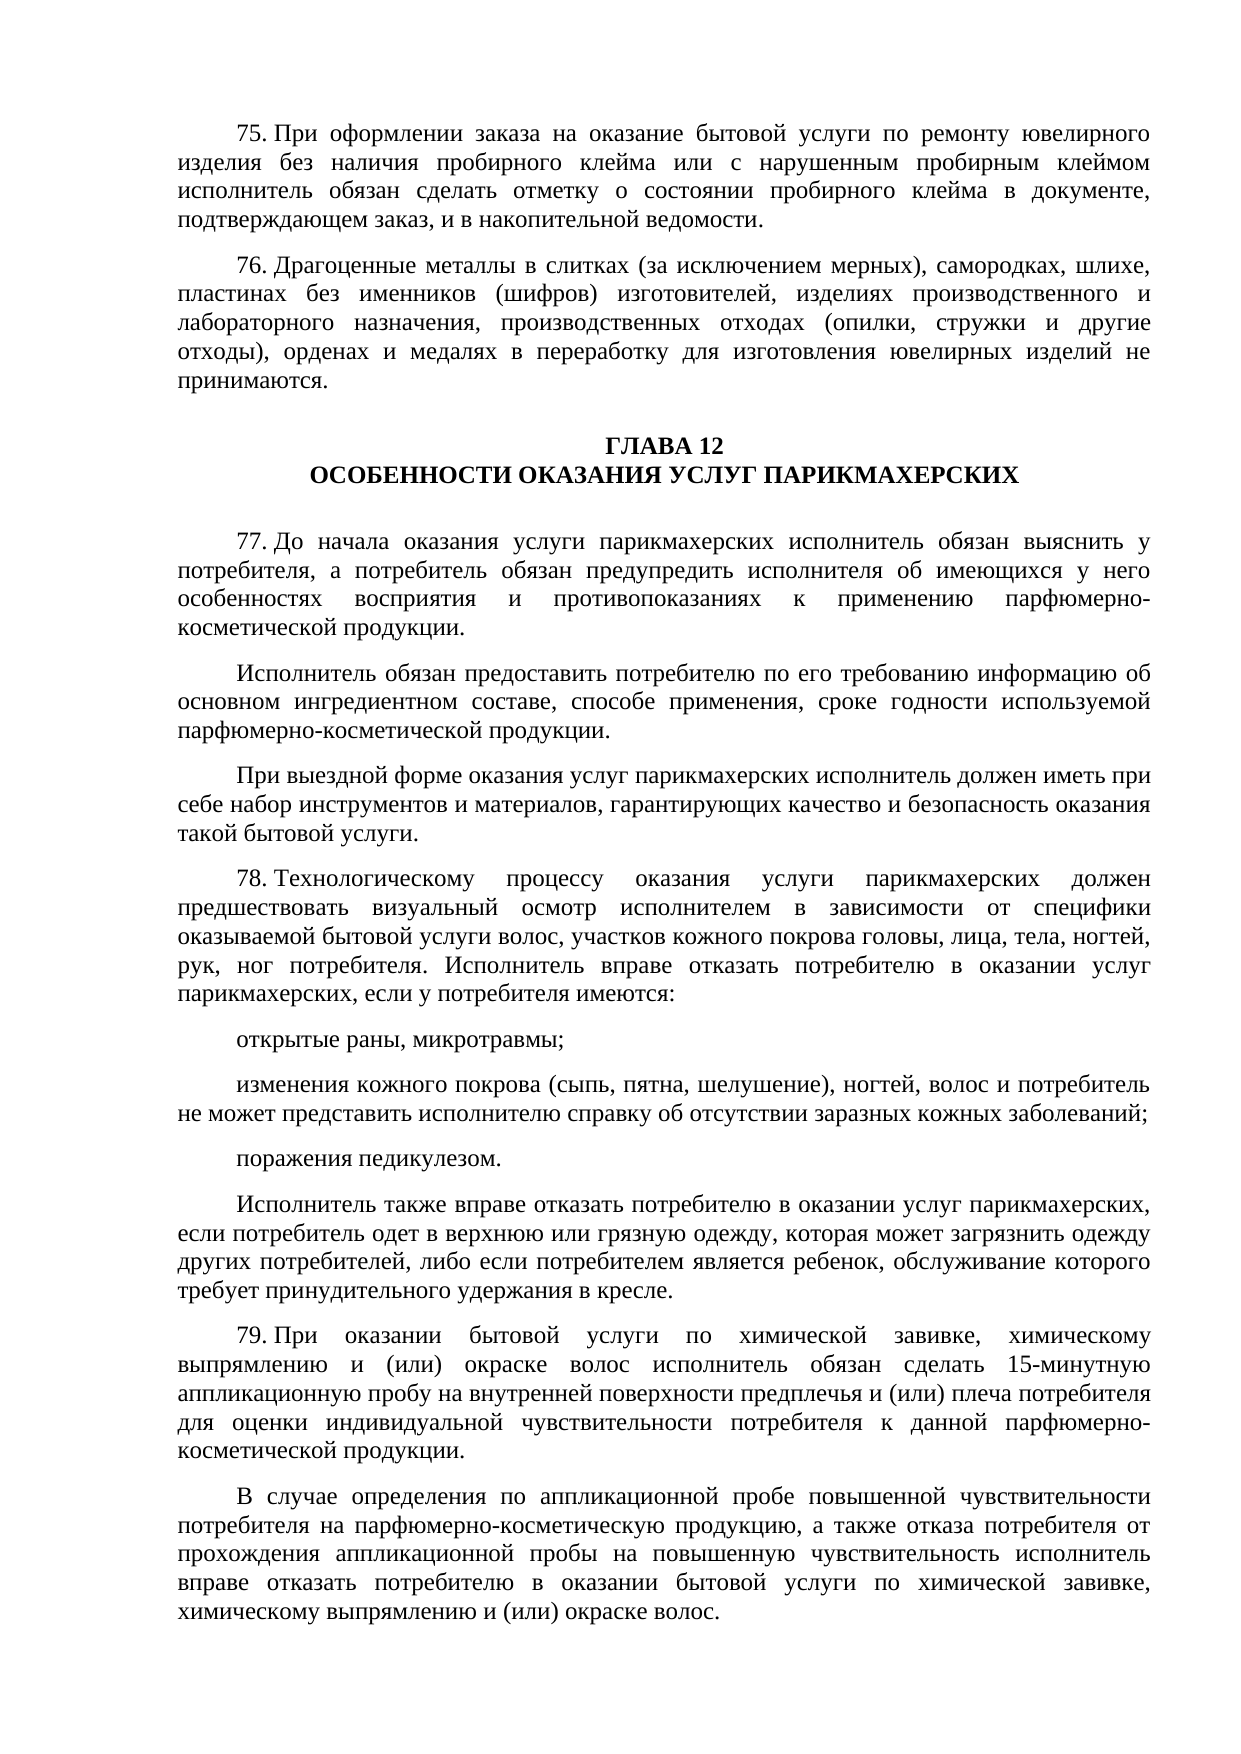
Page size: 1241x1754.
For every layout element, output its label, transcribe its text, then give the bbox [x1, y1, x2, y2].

text Исполнитель обязан предоставить потребителю по его требованию информацию об основном ингредиентном составе, способе применения, сроке годности используемой парфюмерно-косметической продукции. [177, 658, 1152, 744]
text 78. Технологическому процессу оказания услуги парикмахерских должен предшествовать визуальный осмотр исполнителем в зависимости от специфики оказываемой бытовой услуги волос, участков кожного покрова головы, лица, тела, ногтей, рук, ног потребителя. Исполнитель вправе отказать потребителю в оказании услуг парикмахерских, если у потребителя имеются: [177, 863, 1152, 1007]
text 75. При оформлении заказа на оказание бытовой услуги по ремонту ювелирного изделия без наличия пробирного клейма или с нарушенным пробирным клеймом исполнитель обязан сделать отметку о состоянии пробирного клейма в документе, подтверждающем заказ, и в накопительной ведомости. [177, 118, 1152, 233]
text поражения педикулезом. [177, 1143, 1152, 1172]
text ГЛАВА 12 ОСОБЕННОСТИ ОКАЗАНИЯ УСЛУГ ПАРИКМАХЕРСКИХ [177, 431, 1152, 488]
text Исполнитель также вправе отказать потребителю в оказании услуг парикмахерских, если потребитель одет в верхнюю или грязную одежду, которая может загрязнить одежду других потребителей, либо если потребителем является ребенок, обслуживание которого требует принудительного удержания в кресле. [177, 1189, 1152, 1304]
text 79. При оказании бытовой услуги по химической завивке, химическому выпрямлению и (или) окраске волос исполнитель обязан сделать 15-минутную аппликационную пробу на внутренней поверхности предплечья и (или) плеча потребителя для оценки индивидуальной чувствительности потребителя к данной парфюмерно-косметической продукции. [177, 1321, 1152, 1464]
text изменения кожного покрова (сыпь, пятна, шелушение), ногтей, волос и потребитель не может представить исполнителю справку об отсутствии заразных кожных заболеваний; [177, 1069, 1152, 1127]
text При выездной форме оказания услуг парикмахерских исполнитель должен иметь при себе набор инструментов и материалов, гарантирующих качество и безопасность оказания такой бытовой услуги. [177, 761, 1152, 847]
text открытые раны, микротравмы; [177, 1024, 1152, 1053]
text В случае определения по аппликационной пробе повышенной чувствительности потребителя на парфюмерно-косметическую продукцию, а также отказа потребителя от прохождения аппликационной пробы на повышенную чувствительность исполнитель вправе отказать потребителю в оказании бытовой услуги по химической завивке, химическому выпрямлению и (или) окраске волос. [177, 1481, 1152, 1625]
text 77. До начала оказания услуги парикмахерских исполнитель обязан выяснить у потребителя, а потребитель обязан предупредить исполнителя об имеющихся у него особенностях восприятия и противопоказаниях к применению парфюмерно-косметической продукции. [177, 526, 1152, 641]
text 76. Драгоценные металлы в слитках (за исключением мерных), самородках, шлихе, пластинах без именников (шифров) изготовителей, изделиях производственного и лабораторного назначения, производственных отходах (опилки, стружки и другие отходы), орденах и медалях в переработку для изготовления ювелирных изделий не принимаются. [177, 250, 1152, 393]
